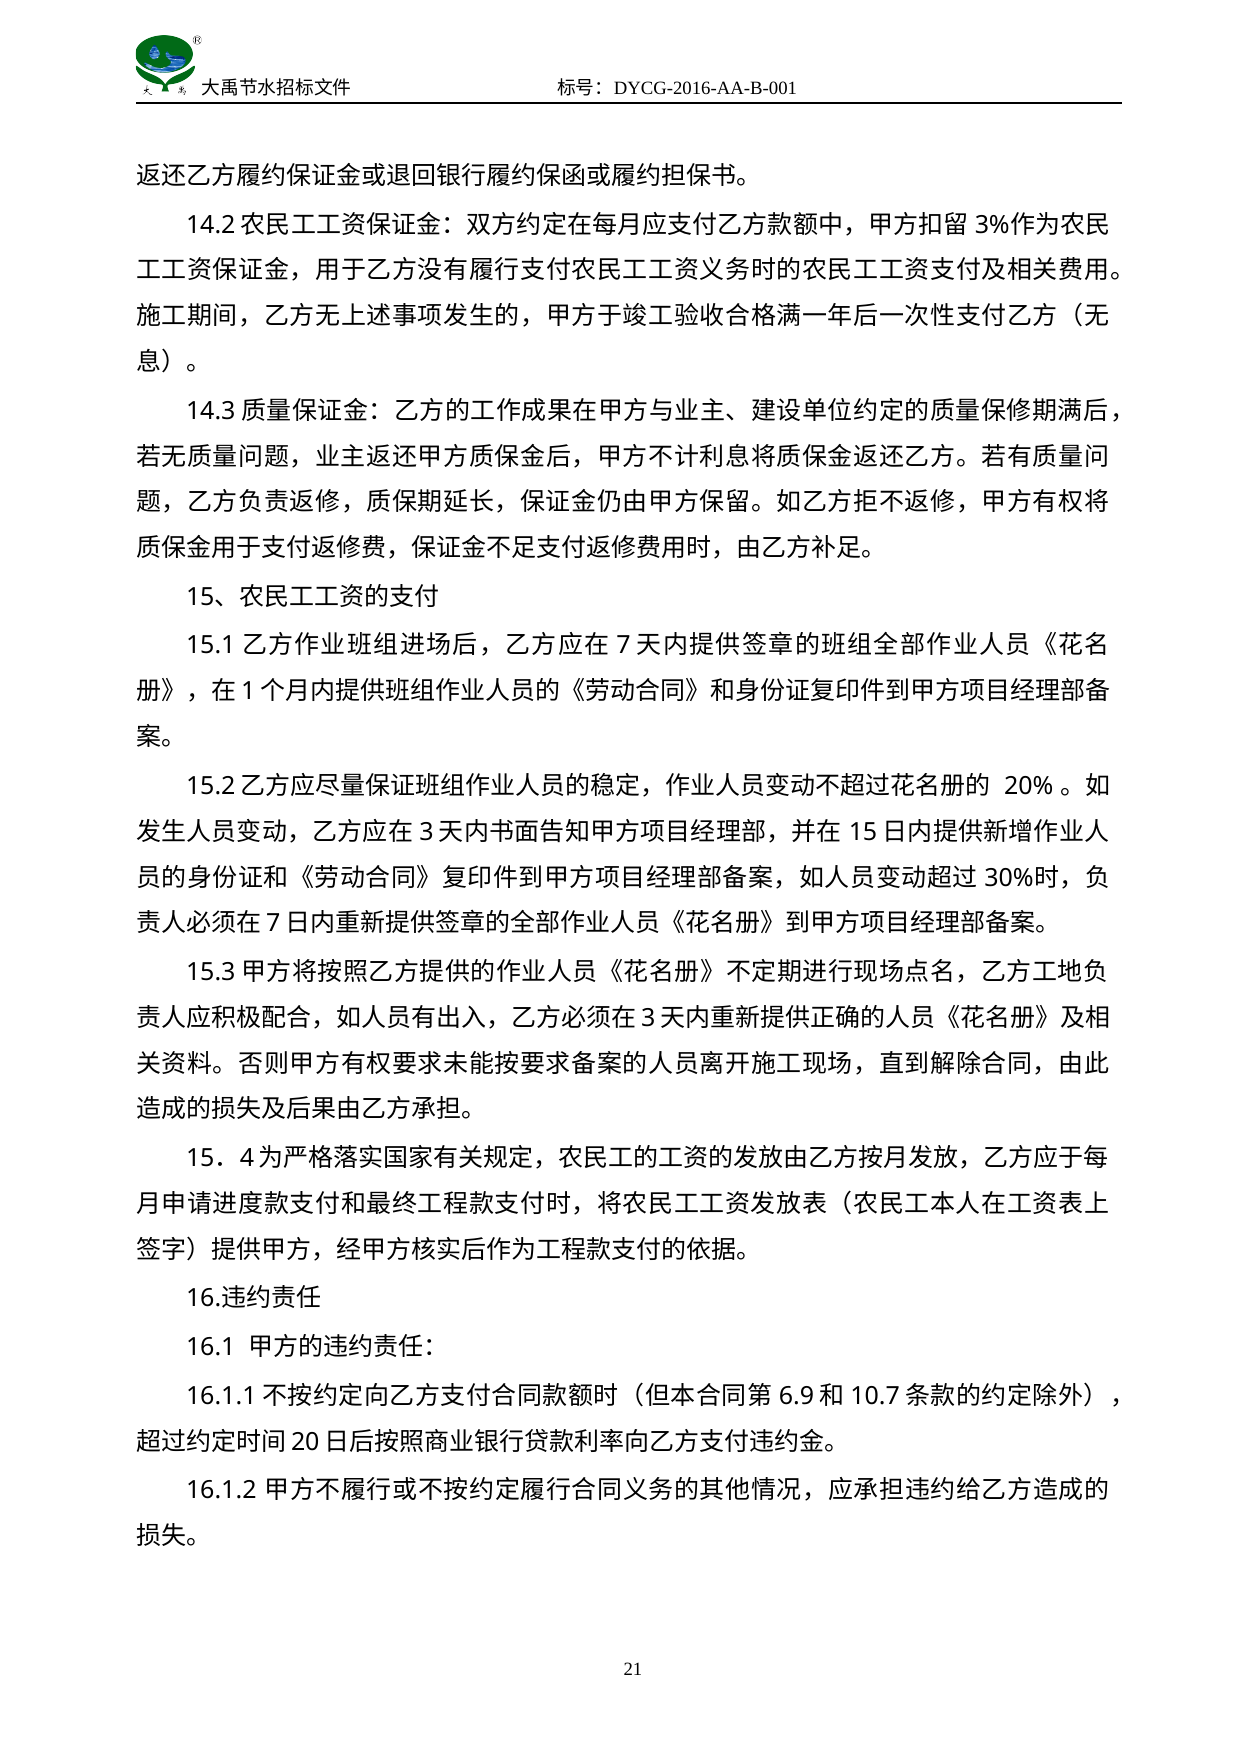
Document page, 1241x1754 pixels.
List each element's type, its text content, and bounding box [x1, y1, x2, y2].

subtitle 14.3质量保证金：乙方的工作成果在甲方与业主、建设单位约定的质量保修期满后，若无质量问题，业主返还甲方质保金后，甲方不计利息将质保金返还乙方。若有质量问题，乙方负责返修，质保期延长，保证金仍由甲方保留。如乙方拒不返修，甲方有权将质保金用于支付返修费，保证金不足支付返修费用时，由乙方补足。 [136, 382, 1110, 566]
picture [135, 35, 202, 95]
subtitle 15.3甲方将按照乙方提供的作业人员《花名册》不定期进行现场点名，乙方工地负责人应积极配合，如人员有出入，乙方必须在3天内重新提供正确的人员《花名册》及相关资料。否则甲方有权要求未能按要求备案的人员离开施工现场，直到解除合同，由此造成的损失及后果由乙方承担。 [136, 944, 1110, 1127]
subtitle 16.违约责任 [136, 1270, 1110, 1316]
subtitle 15、农民工工资的支付 [136, 569, 1110, 614]
subtitle 16.1.1不按约定向乙方支付合同款额时（但本合同第6.9和10.7条款的约定除外），超过约定时间20日后按照商业银行贷款利率向乙方支付违约金。 [136, 1367, 1110, 1459]
subtitle 16.1 甲方的违约责任： [136, 1319, 1110, 1365]
subtitle 14.2农民工工资保证金：双方约定在每月应支付乙方款额中，甲方扣留3%作为农民工工资保证金，用于乙方没有履行支付农民工工资义务时的农民工工资支付及相关费用。施工期间，乙方无上述事项发生的，甲方于竣工验收合格满一年后一次性支付乙方（无息）。 [136, 196, 1110, 380]
subtitle 15.2乙方应尽量保证班组作业人员的稳定，作业人员变动不超过花名册的 20% 。如发生人员变动，乙方应在3天内书面告知甲方项目经理部，并在15日内提供新增作业人员的身份证和《劳动合同》复印件到甲方项目经理部备案，如人员变动超过30%时，负责人必须在7日内重新提供签章的全部作业人员《花名册》到甲方项目经理部备案。 [136, 758, 1110, 941]
subtitle 16.1.2 甲方不履行或不按约定履行合同义务的其他情况，应承担违约给乙方造成的损失。 [136, 1462, 1110, 1554]
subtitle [136, 148, 1110, 193]
subtitle 15.1乙方作业班组进场后，乙方应在7天内提供签章的班组全部作业人员《花名册》，在1个月内提供班组作业人员的《劳动合同》和身份证复印件到甲方项目经理部备案。 [136, 617, 1110, 755]
subtitle 15．4为严格落实国家有关规定，农民工的工资的发放由乙方按月发放，乙方应于每月申请进度款支付和最终工程款支付时，将农民工工资发放表（农民工本人在工资表上签字）提供甲方，经甲方核实后作为工程款支付的依据。 [136, 1130, 1110, 1267]
